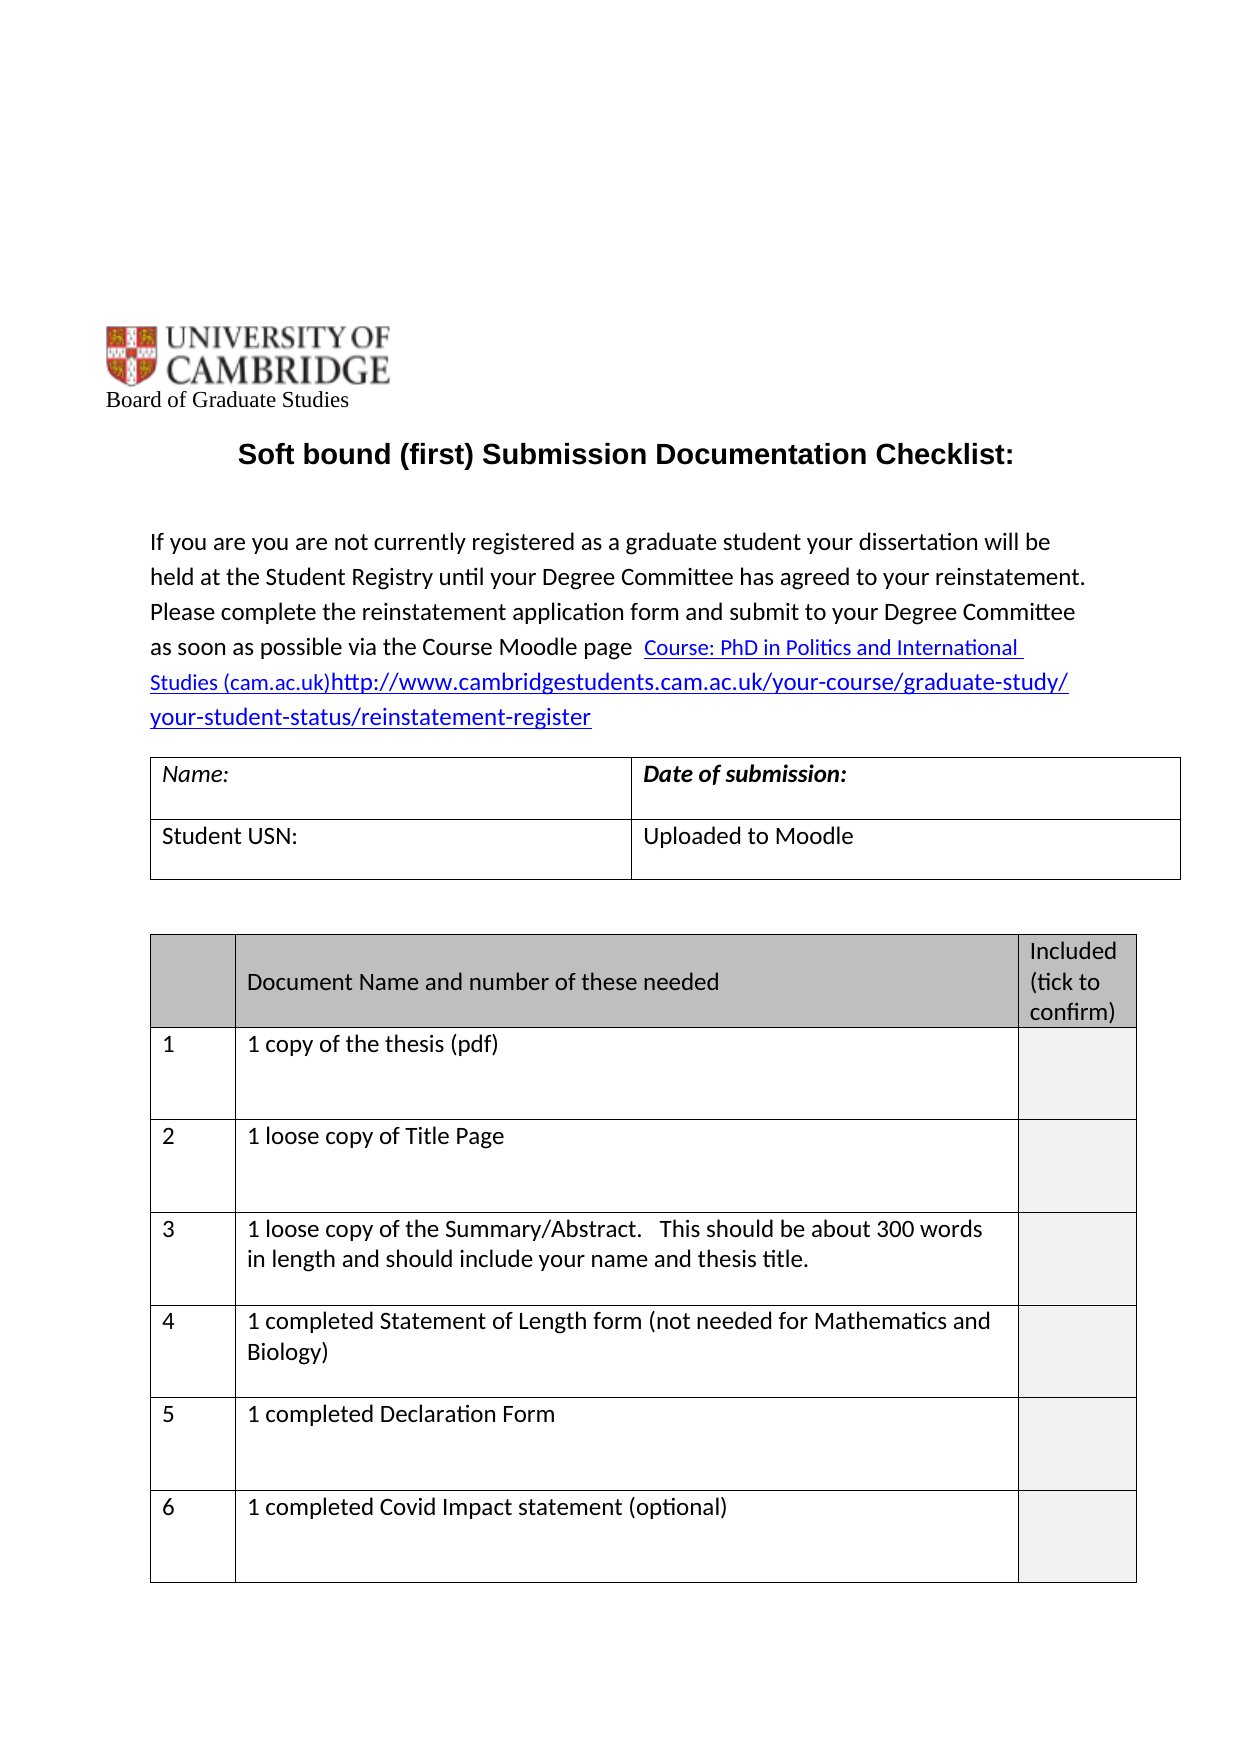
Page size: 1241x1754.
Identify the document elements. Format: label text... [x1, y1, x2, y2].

table_cell [1019, 1213, 1136, 1304]
table_cell 1 copy of the thesis (pdf) [236, 1028, 1018, 1119]
text If you are you are not currently registered as a graduate student your dissertation will be held at the Student Registry until your Degree Committee has agreed to your reinstatement. Please complete the reinstatement application form and submit to your Degree Committee as soon as possible via the Course Moodle page Course: PhD in Politics and International Studies (cam.ac.uk)http://www.cambridgestudents.cam.ac.uk/your-course/graduate-study/your-student-status/reinstatement-register [150, 526, 1090, 732]
table_cell 1 [151, 1028, 235, 1119]
table_header [151, 935, 235, 1027]
table_header Document Name and number of these needed [236, 935, 1018, 1027]
table_cell 2 [151, 1120, 235, 1212]
subtitle Soft bound (first) Submission Documentation Checklist: [106, 437, 1147, 471]
table_cell 1 loose copy of Title Page [236, 1120, 1018, 1212]
table_header Name: [151, 758, 631, 819]
table_cell 4 [151, 1306, 235, 1397]
table_header Included (tick to confirm) [1019, 935, 1136, 1027]
table_cell [1019, 1491, 1136, 1582]
table_cell 5 [151, 1398, 235, 1490]
table_cell Student USN: [151, 820, 631, 879]
text Board of Graduate Studies [106, 386, 1090, 412]
table_cell [1019, 1120, 1136, 1212]
table_cell 3 [151, 1213, 235, 1304]
table_cell Uploaded to Moodle [632, 820, 1180, 879]
table_cell 1 completed Covid Impact statement (optional) [236, 1491, 1018, 1582]
table_cell 6 [151, 1491, 235, 1582]
table_cell [1019, 1306, 1136, 1397]
table_cell 1 completed Statement of Length form (not needed for Mathematics and Biology) [236, 1306, 1018, 1397]
table_cell [1019, 1028, 1136, 1119]
table_cell 1 completed Declaration Form [236, 1398, 1018, 1490]
table_header Date of submission: [632, 758, 1180, 819]
table_cell [1019, 1398, 1136, 1490]
table_cell 1 loose copy of the Summary/Abstract. This should be about 300 words in length and should include your name and thesis title. [236, 1213, 1018, 1304]
